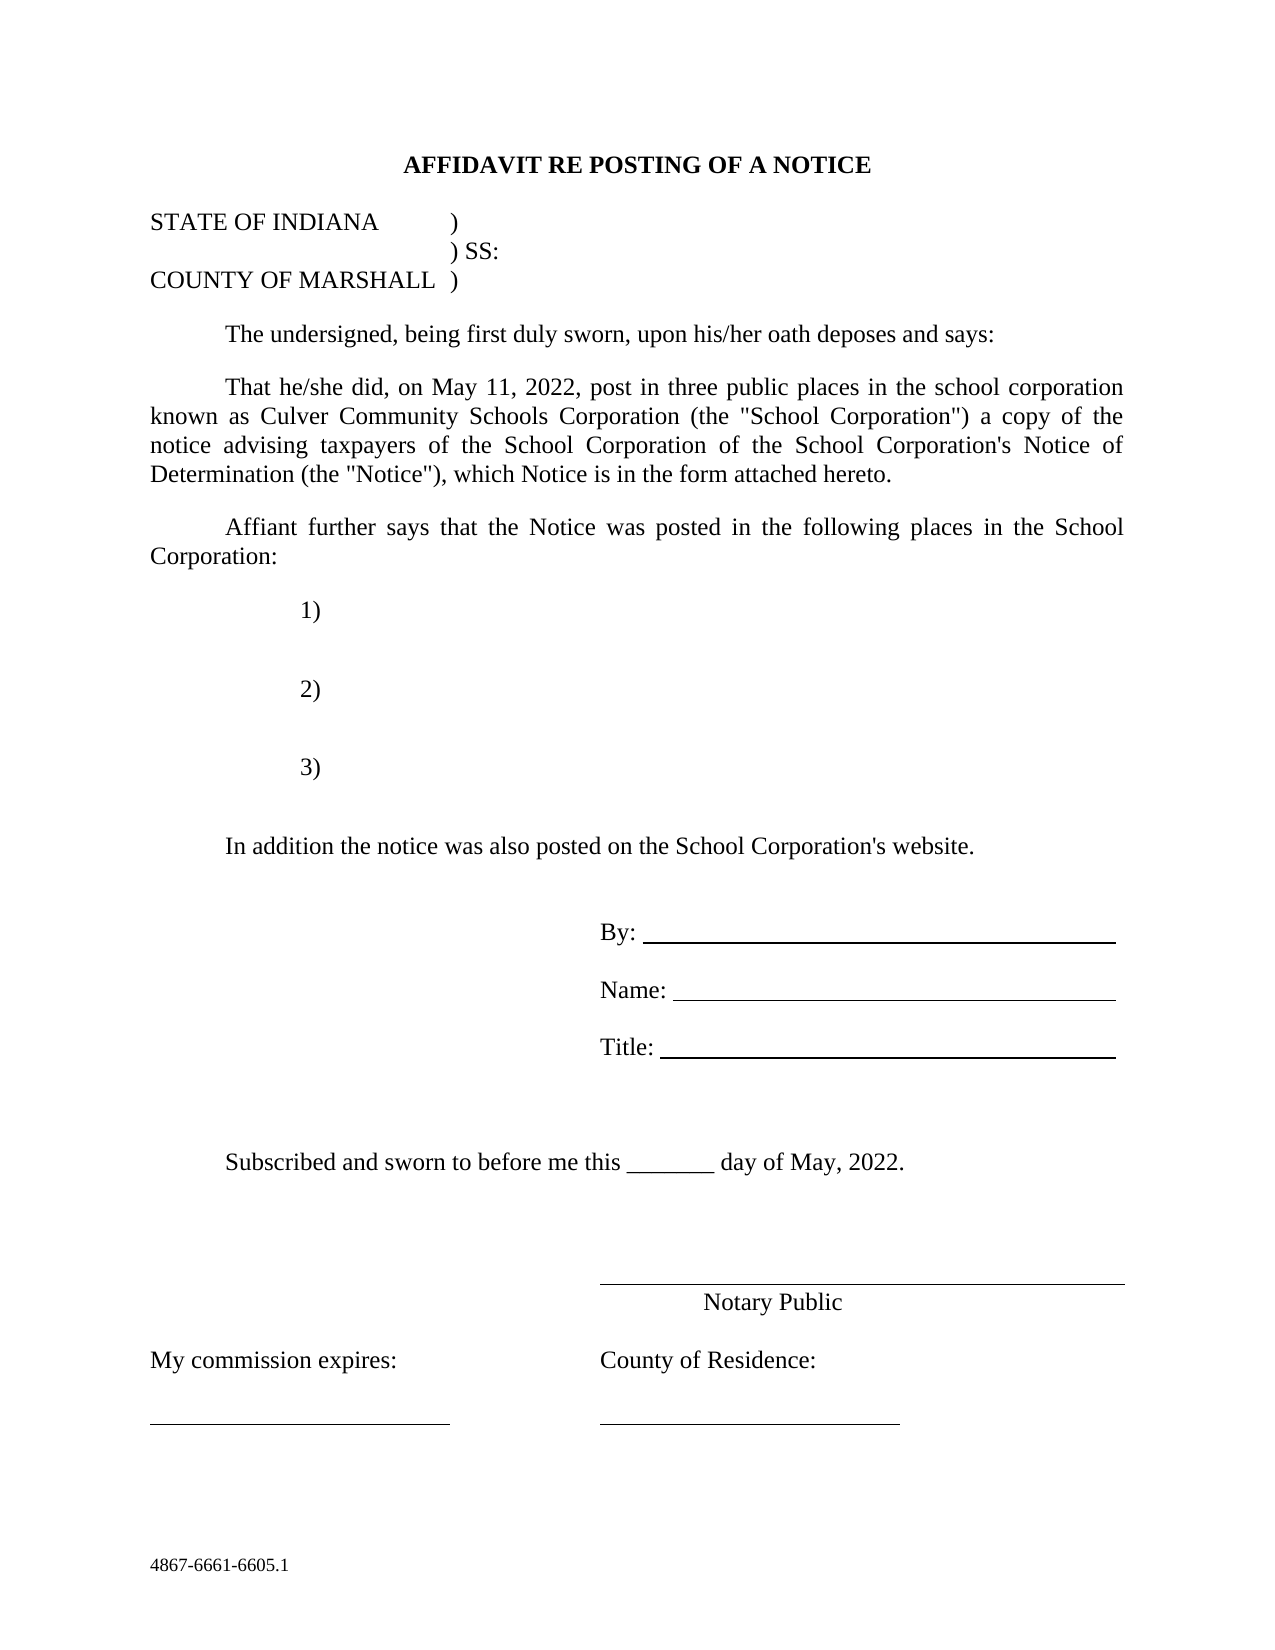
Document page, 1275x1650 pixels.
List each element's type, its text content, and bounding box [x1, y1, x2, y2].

text That he/she did, on May 11, 2022, post in three public places in the school corporation known as Culver Community Schools Corporation (the "School Corporation") a copy of the notice advising taxpayers of the School Corporation of the School Corporation's Notice of Determination (the "Notice"), which Notice is in the form attached hereto. [150, 372, 1125, 487]
text My commission expires: County of Residence: [150, 1345, 1125, 1374]
text Name: [600, 975, 1125, 1004]
text In addition the notice was also posted on the School Corporation's website. [150, 831, 1125, 860]
text 1) [300, 595, 1125, 624]
text AFFIDAVIT RE POSTING OF A NOTICE [150, 150, 1125, 179]
text COUNTY OF MARSHALL ) [150, 265, 1125, 294]
text 2) [300, 674, 1125, 702]
text Title: [600, 1032, 1125, 1061]
text By: [600, 917, 1125, 946]
text 3) [300, 752, 1125, 781]
text Affiant further says that the Notice was posted in the following places in the School Corporation: [150, 512, 1125, 570]
text Subscribed and sworn to before me this _______ day of May, 2022. [150, 1147, 1125, 1176]
text STATE OF INDIANA ) [150, 207, 1125, 236]
text ) SS: [150, 236, 1125, 265]
text Notary Public [703, 1287, 1125, 1316]
text The undersigned, being first duly sworn, upon his/her oath deposes and says: [150, 319, 1125, 347]
